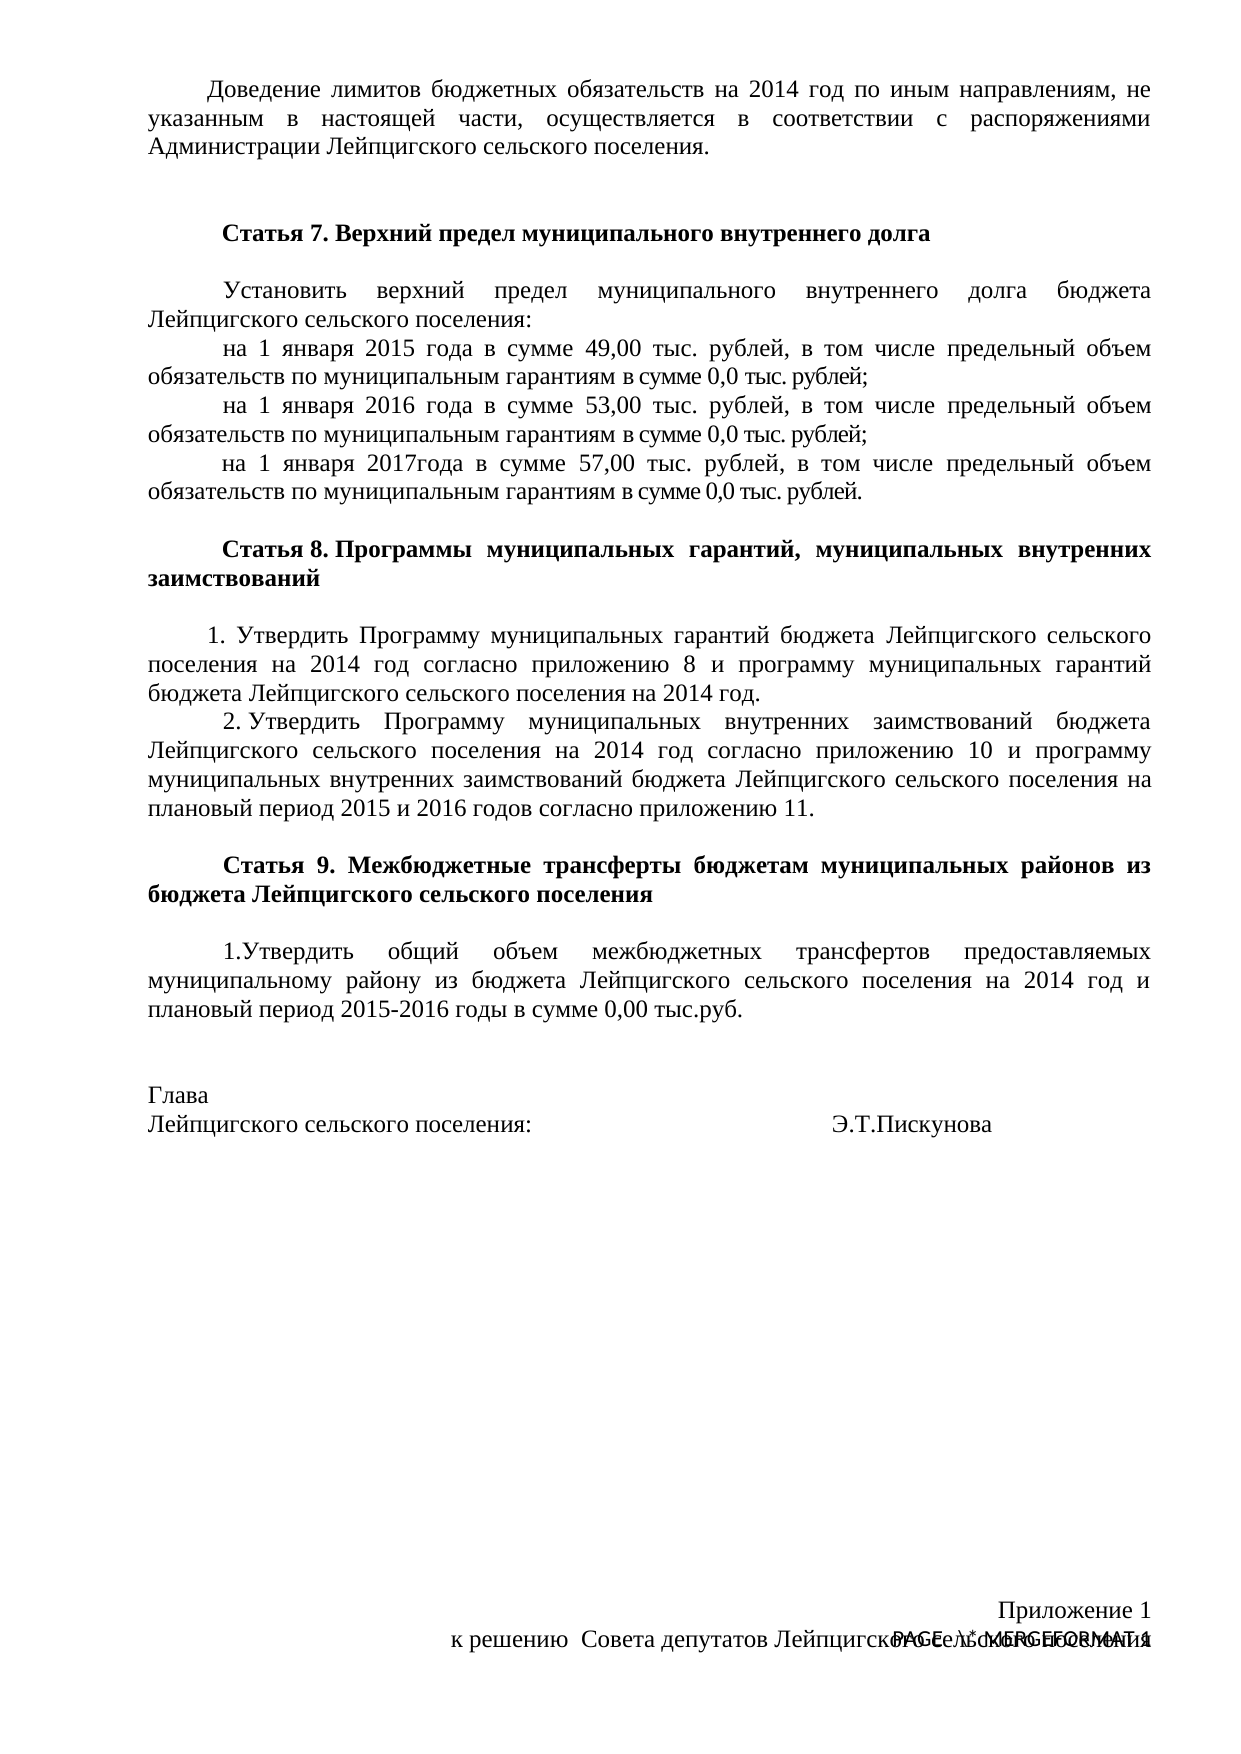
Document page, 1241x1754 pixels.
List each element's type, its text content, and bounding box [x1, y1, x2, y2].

text 1.Утвердить общий объем межбюджетных трансфертов предоставляемых муниципальному району из бюджета Лейпцигского сельского поселения на 2014 год и плановый период 2015-2016 годы в сумме 0,00 тыс.руб. [148, 936, 1152, 1023]
text на 1 января 2017года в сумме 57,00 тыс. рублей, в том числе предельный объем обязательств по муниципальным гарантиям в сумме 0,0 тыс. рублей. [148, 448, 1152, 505]
text Доведение лимитов бюджетных обязательств на 2014 год по иным направлениям, не указанным в настоящей части, осуществляется в соответствии с распоряжениями Администрации Лейпцигского сельского поселения. [148, 74, 1152, 160]
text Приложение 1 [148, 1595, 1152, 1624]
text 1. Утвердить Программу муниципальных гарантий бюджета Лейпцигского сельского поселения на 2014 год согласно приложению 8 и программу муниципальных гарантий бюджета Лейпцигского сельского поселения на 2014 год. [148, 620, 1152, 706]
text Статья 7. Верхний предел муниципального внутреннего долга [148, 218, 1152, 246]
text Глава [148, 1080, 1152, 1109]
text на 1 января 2015 года в сумме 49,00 тыс. рублей, в том числе предельный объем обязательств по муниципальным гарантиям в сумме 0,0 тыс. рублей; [148, 333, 1152, 390]
text 2. Утвердить Программу муниципальных внутренних заимствований бюджета Лейпцигского сельского поселения на 2014 год согласно приложению 10 и программу муниципальных внутренних заимствований бюджета Лейпцигского сельского поселения на плановый период 2015 и 2016 годов согласно приложению 11. [148, 706, 1152, 821]
text к решению Совета депутатов Лейпцигского сельского поселения [148, 1624, 1152, 1653]
text Статья 8. Программы муниципальных гарантий, муниципальных внутренних заимствований [148, 534, 1152, 591]
text Установить верхний предел муниципального внутреннего долга бюджета Лейпцигского сельского поселения: [148, 275, 1152, 333]
text Статья 9. Межбюджетные трансферты бюджетам муниципальных районов из бюджета Лейпцигского сельского поселения [148, 850, 1152, 908]
text Лейпцигского сельского поселения: Э.Т.Пискунова [148, 1109, 1152, 1138]
text на 1 января 2016 года в сумме 53,00 тыс. рублей, в том числе предельный объем обязательств по муниципальным гарантиям в сумме 0,0 тыс. рублей; [148, 390, 1152, 448]
